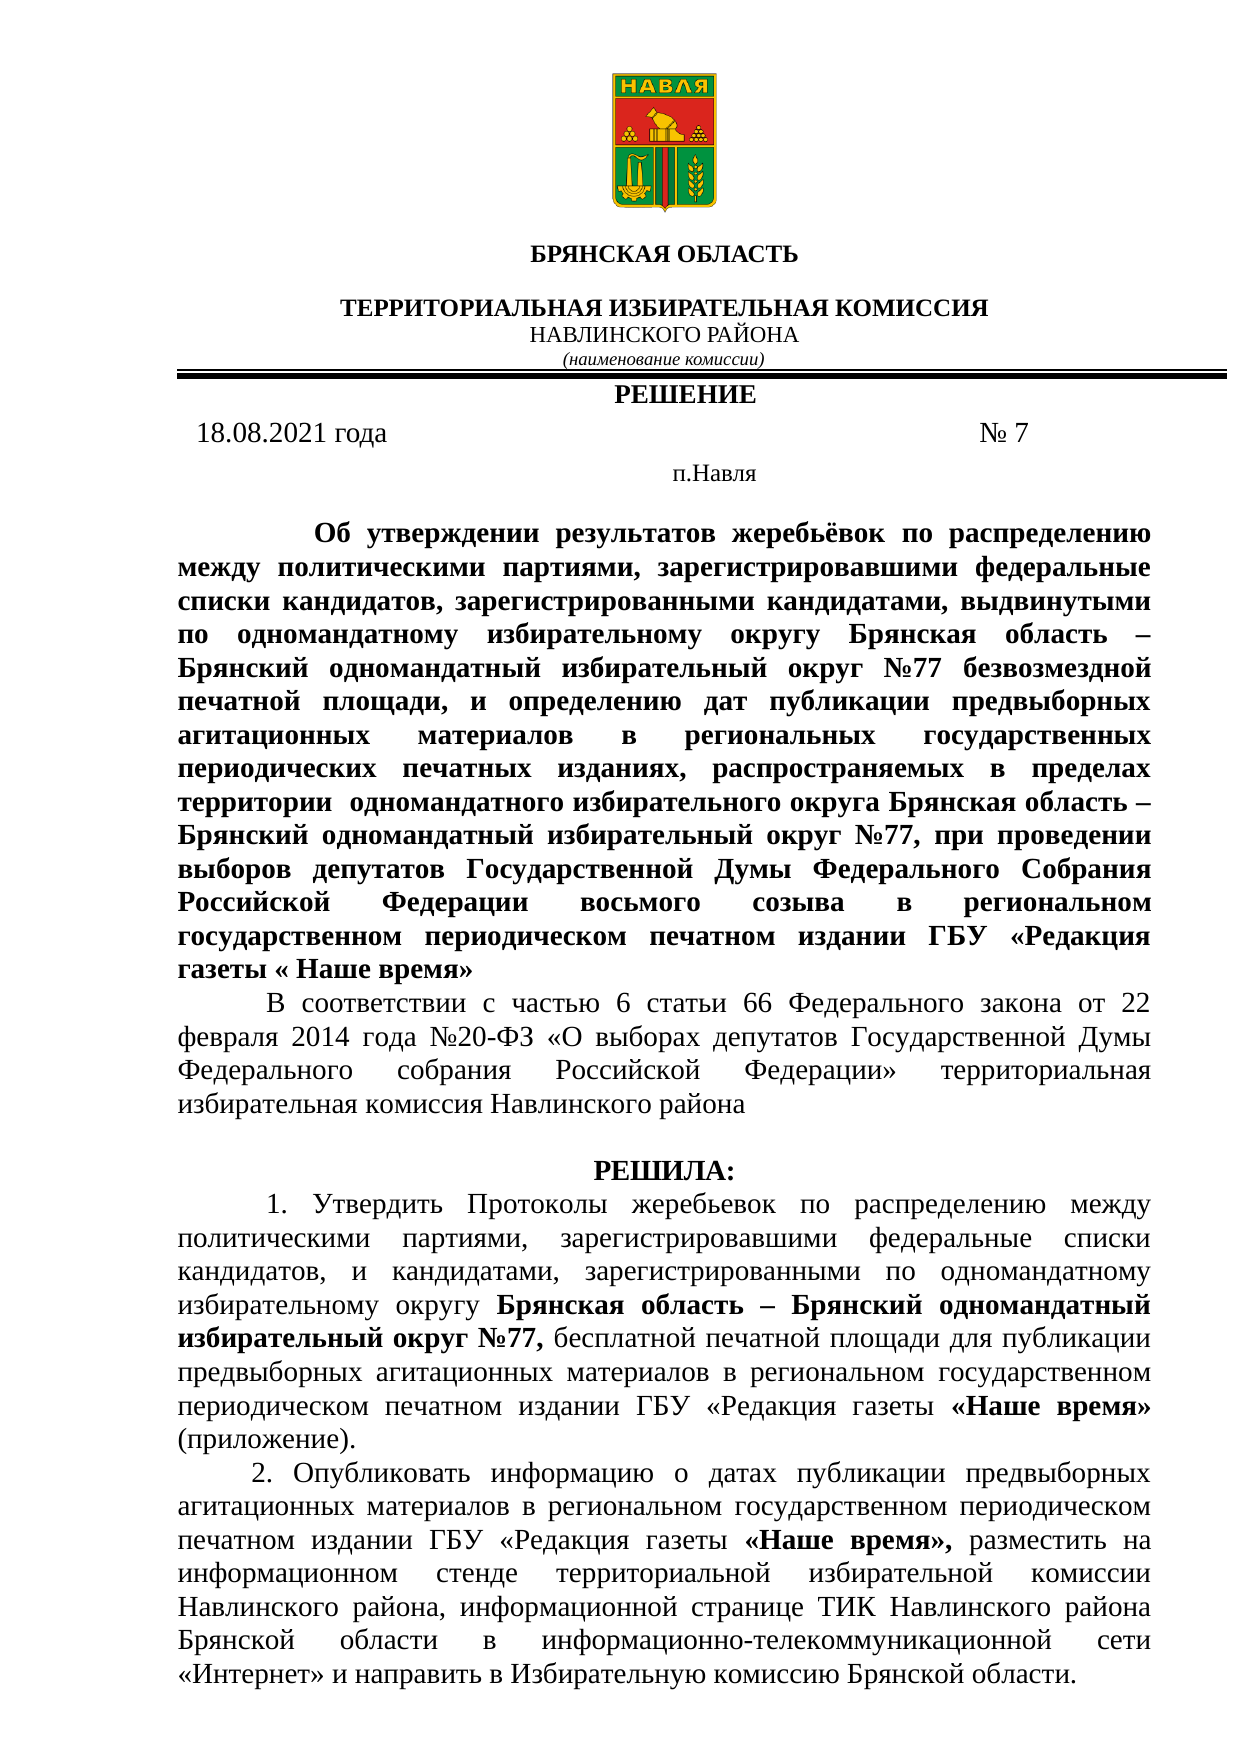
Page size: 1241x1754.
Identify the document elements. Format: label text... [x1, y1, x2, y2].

picture [612, 73, 717, 213]
text 1. Утвердить Протоколы жеребьевок по распределению между политическими партиями, зарегистрировавшими федеральные списки кандидатов, и кандидатами, зарегистрированными по одномандатному избирательному округу Брянская область – Брянский одномандатный избирательный округ №77, бесплатной печатной площади для публикации предвыборных агитационных материалов в региональном государственном периодическом печатном издании ГБУ «Редакция газеты «Наше время» (приложение). [177, 1186, 1152, 1455]
text п.Навля [177, 458, 1152, 487]
text 2. Опубликовать информацию о датах публикации предвыборных агитационных материалов в региональном государственном периодическом печатном издании ГБУ «Редакция газеты «Наше время», разместить на информационном стенде территориальной избирательной комиссии Навлинского района, информационной странице ТИК Навлинского района Брянской области в информационно-телекоммуникационной сети «Интернет» и направить в Избирательную комиссию Брянской области. [177, 1455, 1152, 1689]
text РЕШИЛА: [177, 1153, 1152, 1186]
table_header РЕШЕНИЕ [177, 379, 1227, 415]
text Об утверждении результатов жеребьёвок по распределению между политическими партиями, зарегистрировавшими федеральные списки кандидатов, зарегистрированными кандидатами, выдвинутыми по одномандатному избирательному округу Брянская область – Брянский одномандатный избирательный округ №77 безвозмездной печатной площади, и определению дат публикации предвыборных агитационных материалов в региональных государственных периодических печатных изданиях, распространяемых в пределах территории одномандатного избирательного округа Брянская область – Брянский одномандатный избирательный округ №77, при проведении выборов депутатов Государственной Думы Федерального Собрания Российской Федерации восьмого созыва в региональном государственном периодическом печатном издании ГБУ «Редакция газеты « Наше время» [177, 516, 1152, 985]
text ТЕРРИТОРИАЛЬНАЯ ИЗБИРАТЕЛЬНАЯ КОМИССИЯ [177, 293, 1152, 321]
text НАВЛИНСКОГО РАЙОНА [177, 321, 1152, 348]
table_cell № 7 [705, 415, 1227, 458]
text В соответствии с частью 6 статьи 66 Федерального закона от 22 февраля 2014 года №20-ФЗ «О выборах депутатов Государственной Думы Федерального собрания Российской Федерации» территориальная избирательная комиссия Навлинского района [177, 985, 1152, 1119]
text (наименование комиссии) [177, 348, 1152, 369]
text БРЯНСКАЯ ОБЛАСТЬ [177, 239, 1152, 267]
table_cell 18.08.2021 года [177, 415, 705, 458]
